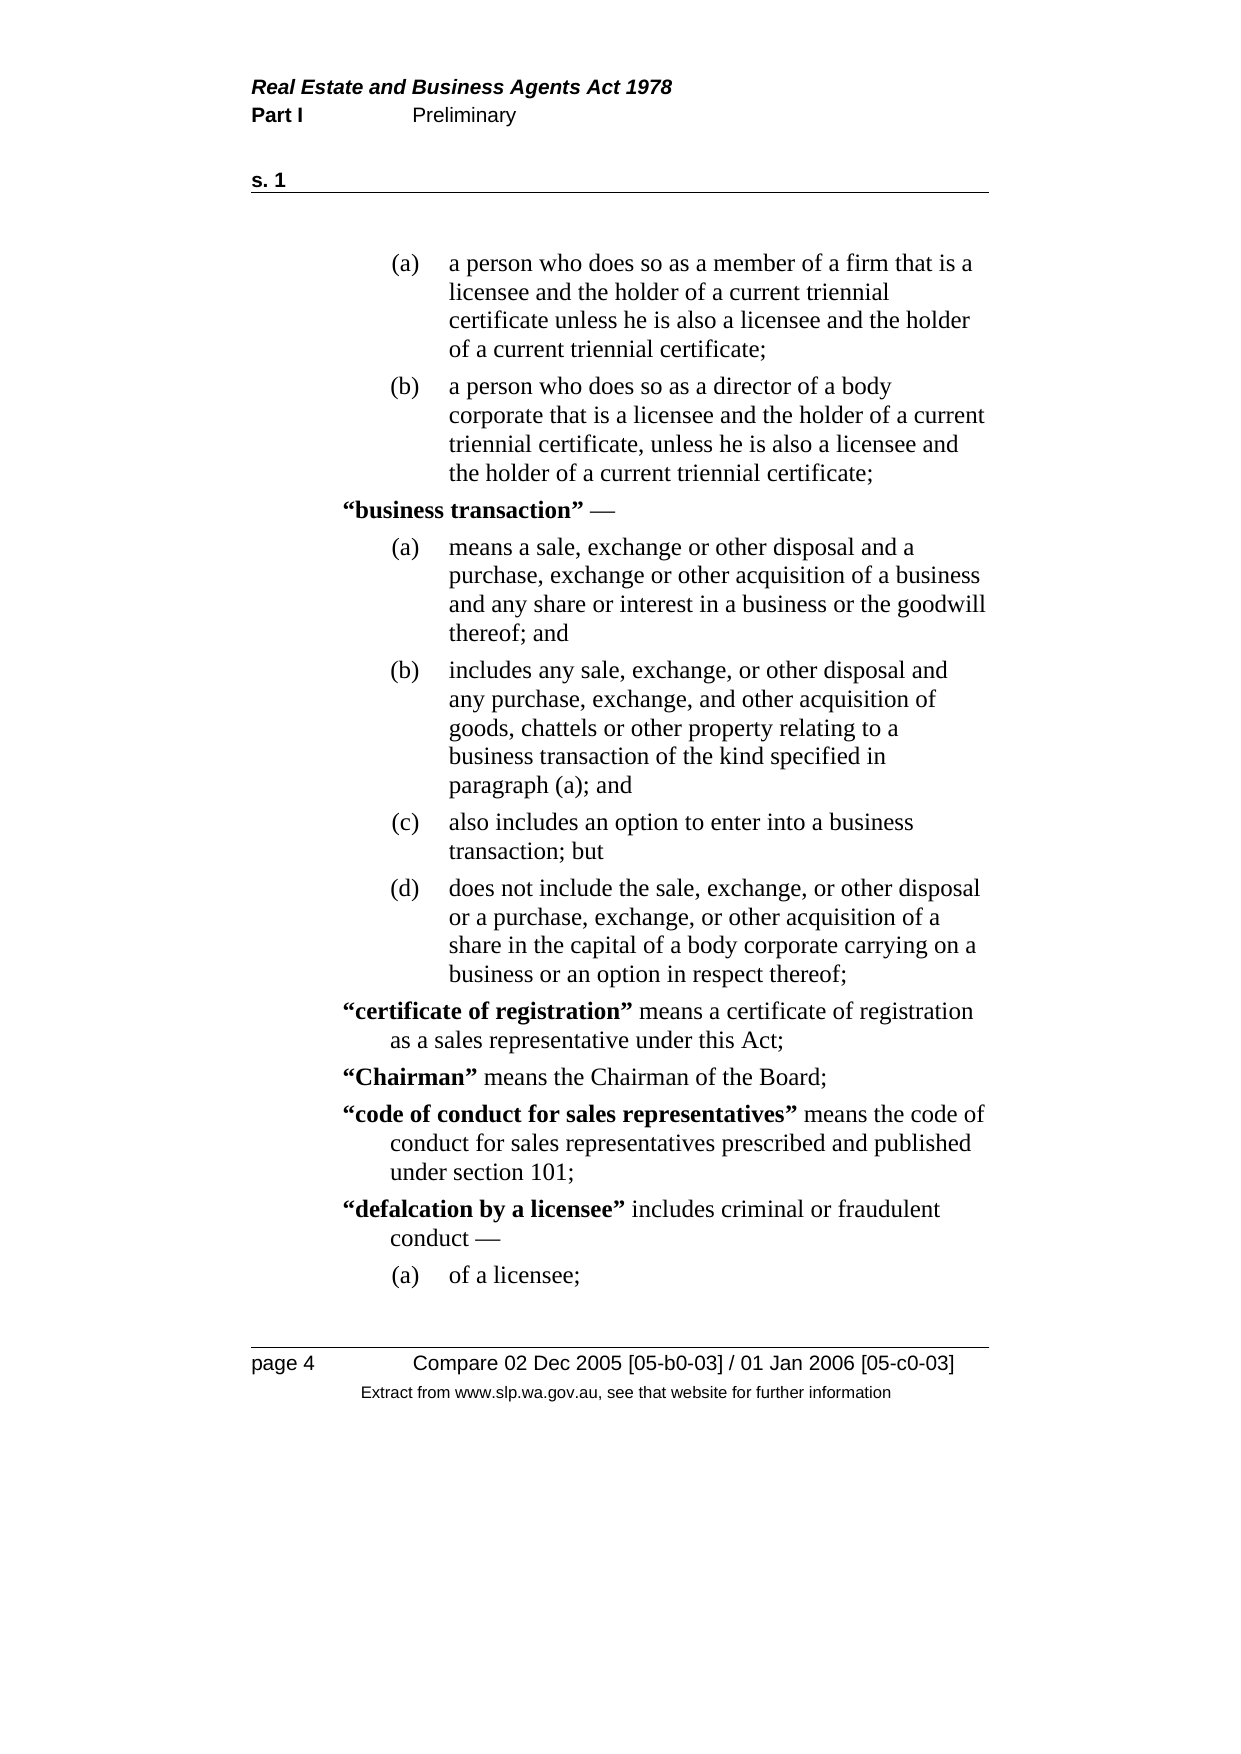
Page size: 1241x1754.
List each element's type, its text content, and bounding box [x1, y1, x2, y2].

text (a) a person who does so as a member of a firm that is a licensee and the holder of a current triennial certificate unless he is also a licensee and the holder of a current triennial certificate; [251, 248, 989, 363]
text “certificate of registration” means a certificate of registration as a sales representative under this Act; [251, 996, 989, 1054]
text “Chairman” means the Chairman of the Board; [251, 1062, 989, 1091]
text “defalcation by a licensee” includes criminal or fraudulent conduct — [251, 1194, 989, 1251]
text (b) a person who does so as a director of a body corporate that is a licensee and the holder of a current triennial certificate, unless he is also a licensee and the holder of a current triennial certificate; [251, 371, 989, 486]
text (a) means a sale, exchange or other disposal and a purchase, exchange or other acquisition of a business and any share or interest in a business or the goodwill thereof; and [251, 532, 989, 647]
text “business transaction” — [251, 495, 989, 523]
text (b) includes any sale, exchange, or other disposal and any purchase, exchange, and other acquisition of goods, chattels or other property relating to a business transaction of the kind specified in paragraph (a); and [251, 655, 989, 799]
text (c) also includes an option to enter into a business transaction; but [251, 807, 989, 865]
text (a) of a licensee; [251, 1260, 989, 1288]
text “code of conduct for sales representatives” means the code of conduct for sales representatives prescribed and published under section 101; [251, 1099, 989, 1186]
text (d) does not include the sale, exchange, or other disposal or a purchase, exchange, or other acquisition of a share in the capital of a body corporate carrying on a business or an option in respect thereof; [251, 873, 989, 988]
